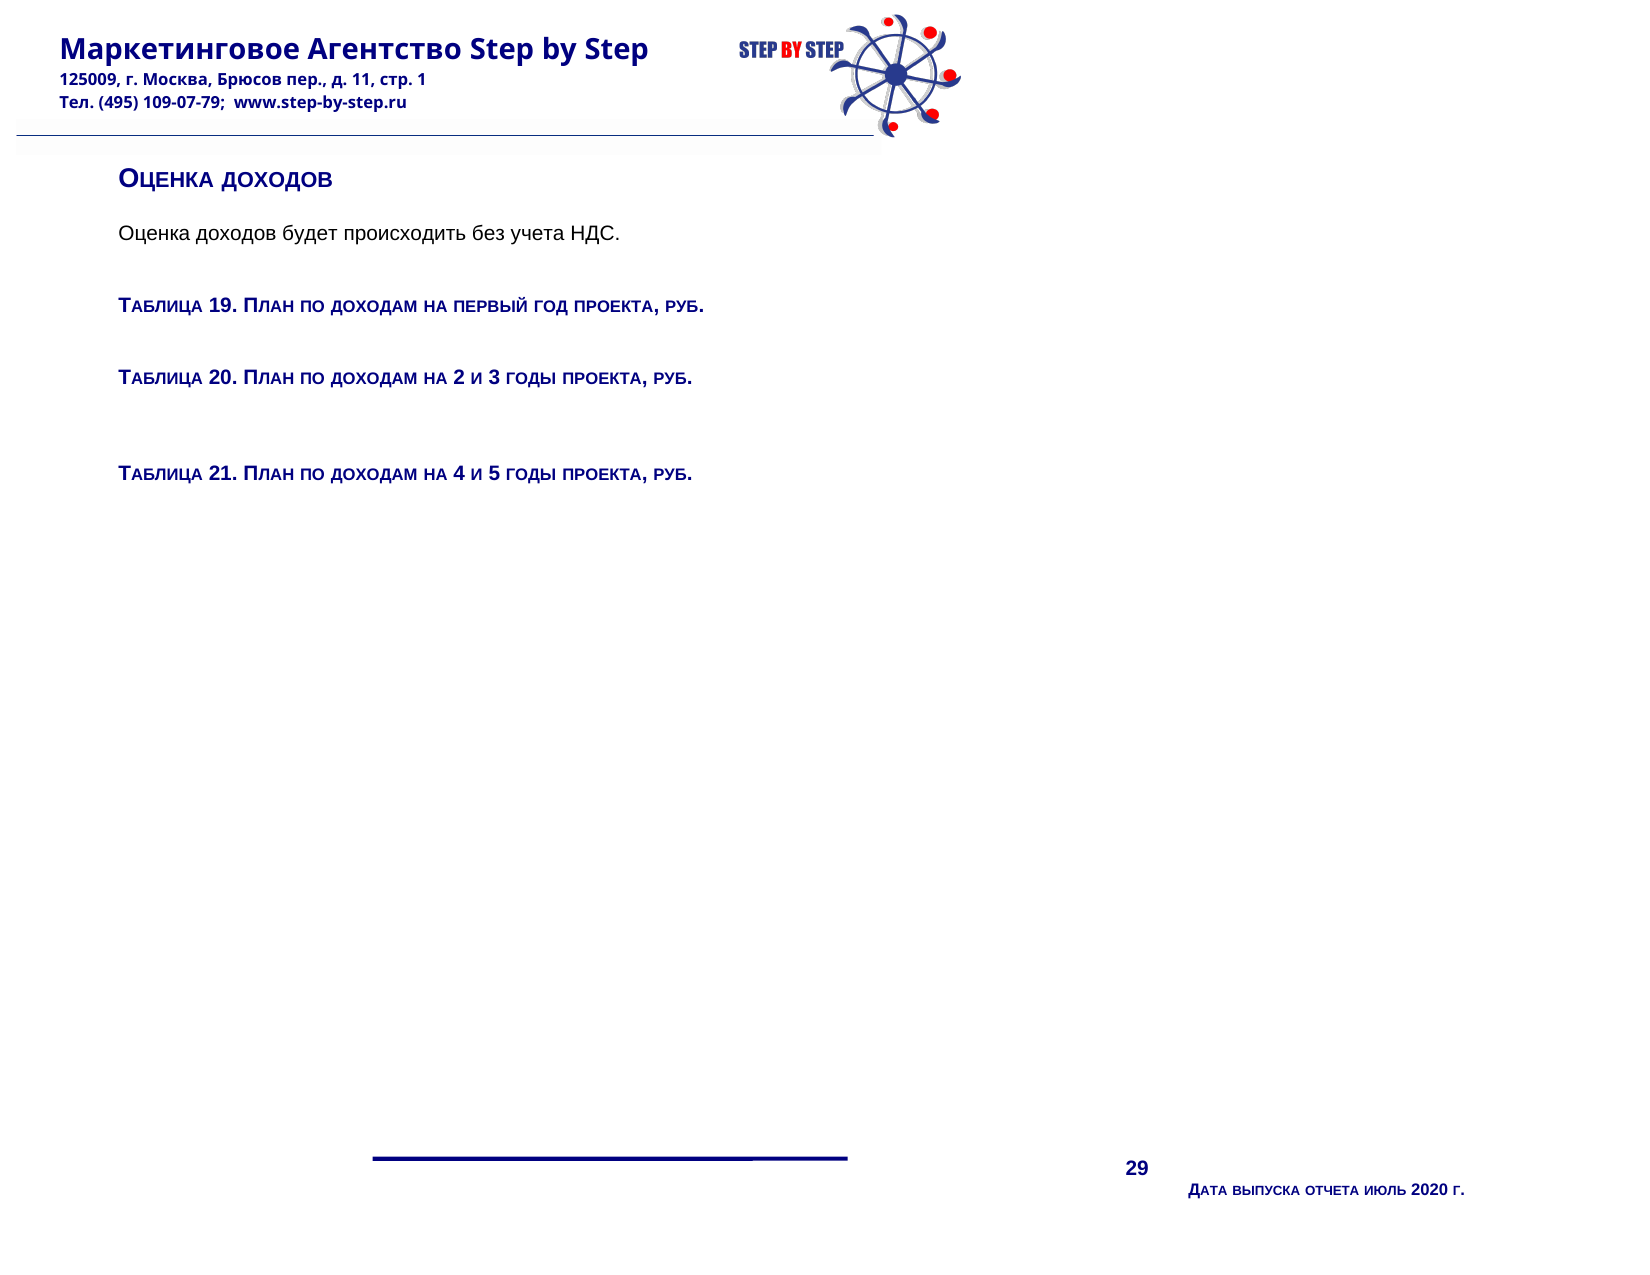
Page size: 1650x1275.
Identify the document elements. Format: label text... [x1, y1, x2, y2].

subtitle Таблица 20. План по доходам на 2 и 3 годы проекта, руб. [118, 365, 1502, 389]
subtitle Таблица 19. План по доходам на первый год проекта, руб. [118, 293, 1502, 317]
subtitle Таблица 21. План по доходам на 4 и 5 годы проекта, руб. [118, 461, 1502, 485]
subtitle Оценка доходов [118, 162, 1502, 193]
picture [16, 6, 977, 155]
text Оценка доходов будет происходить без учета НДС. [118, 221, 1502, 245]
